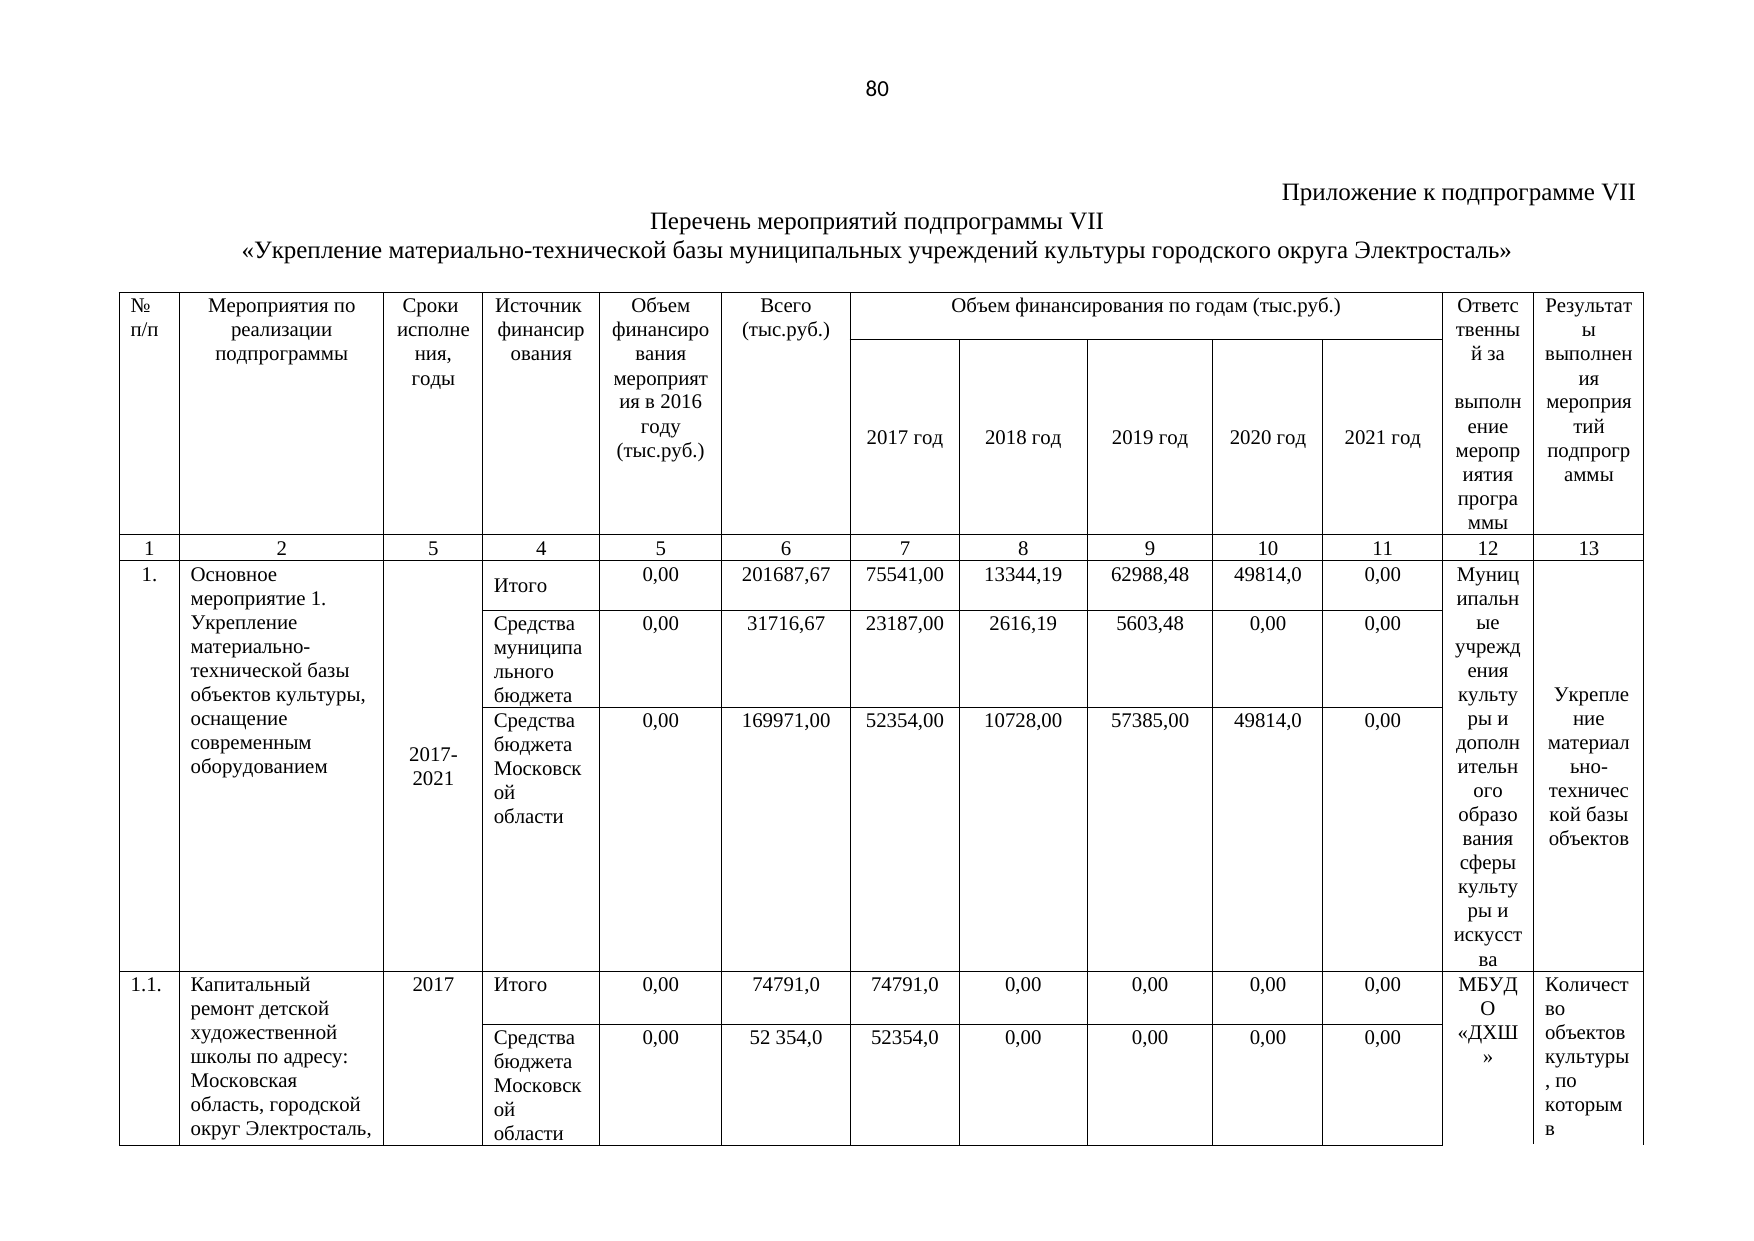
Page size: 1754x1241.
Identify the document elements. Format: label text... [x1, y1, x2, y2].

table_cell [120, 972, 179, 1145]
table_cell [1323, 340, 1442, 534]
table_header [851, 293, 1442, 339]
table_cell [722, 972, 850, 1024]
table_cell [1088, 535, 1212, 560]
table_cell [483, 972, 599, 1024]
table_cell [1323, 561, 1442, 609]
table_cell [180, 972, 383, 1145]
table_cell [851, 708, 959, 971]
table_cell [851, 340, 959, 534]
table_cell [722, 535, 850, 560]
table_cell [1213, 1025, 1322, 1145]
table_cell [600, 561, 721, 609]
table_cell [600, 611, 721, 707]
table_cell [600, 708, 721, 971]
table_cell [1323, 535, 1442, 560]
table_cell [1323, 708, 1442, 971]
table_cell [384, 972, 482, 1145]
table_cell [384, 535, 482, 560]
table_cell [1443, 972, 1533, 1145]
text «Укрепление материально-технической базы муниципальных учреждений культуры городского округа Электросталь» [118, 235, 1636, 263]
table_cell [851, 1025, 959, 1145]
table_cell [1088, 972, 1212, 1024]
text Перечень мероприятий подпрограммы VII [118, 206, 1636, 235]
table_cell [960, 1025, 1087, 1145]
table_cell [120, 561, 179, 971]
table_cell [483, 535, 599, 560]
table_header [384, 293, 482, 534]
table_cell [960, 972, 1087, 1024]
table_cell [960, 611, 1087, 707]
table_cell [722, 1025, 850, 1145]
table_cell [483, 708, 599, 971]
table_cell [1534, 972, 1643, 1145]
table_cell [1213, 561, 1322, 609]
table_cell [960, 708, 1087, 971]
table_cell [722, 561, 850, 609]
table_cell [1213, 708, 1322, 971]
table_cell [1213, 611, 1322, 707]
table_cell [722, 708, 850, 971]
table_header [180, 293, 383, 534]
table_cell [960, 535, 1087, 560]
text Приложение к подпрограмме VII [118, 177, 1636, 206]
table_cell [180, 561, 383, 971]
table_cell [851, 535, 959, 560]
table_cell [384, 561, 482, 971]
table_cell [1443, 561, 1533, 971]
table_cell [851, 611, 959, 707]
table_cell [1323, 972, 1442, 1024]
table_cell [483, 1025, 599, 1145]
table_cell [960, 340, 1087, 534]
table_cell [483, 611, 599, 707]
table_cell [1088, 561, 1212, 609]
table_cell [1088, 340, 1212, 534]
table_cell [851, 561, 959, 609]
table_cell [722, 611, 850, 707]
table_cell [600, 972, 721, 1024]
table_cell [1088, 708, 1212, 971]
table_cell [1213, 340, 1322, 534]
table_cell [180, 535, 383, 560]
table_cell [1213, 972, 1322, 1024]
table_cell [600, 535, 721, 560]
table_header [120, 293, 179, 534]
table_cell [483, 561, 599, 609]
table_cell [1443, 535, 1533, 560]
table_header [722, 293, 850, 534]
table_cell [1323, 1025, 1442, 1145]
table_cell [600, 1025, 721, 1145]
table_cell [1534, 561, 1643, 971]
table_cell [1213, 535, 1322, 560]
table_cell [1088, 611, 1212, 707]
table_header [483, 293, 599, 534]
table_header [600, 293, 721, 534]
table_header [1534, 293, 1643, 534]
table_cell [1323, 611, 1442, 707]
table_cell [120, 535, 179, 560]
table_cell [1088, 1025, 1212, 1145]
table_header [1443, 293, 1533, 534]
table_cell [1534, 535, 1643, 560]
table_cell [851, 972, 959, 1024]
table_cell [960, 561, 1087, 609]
